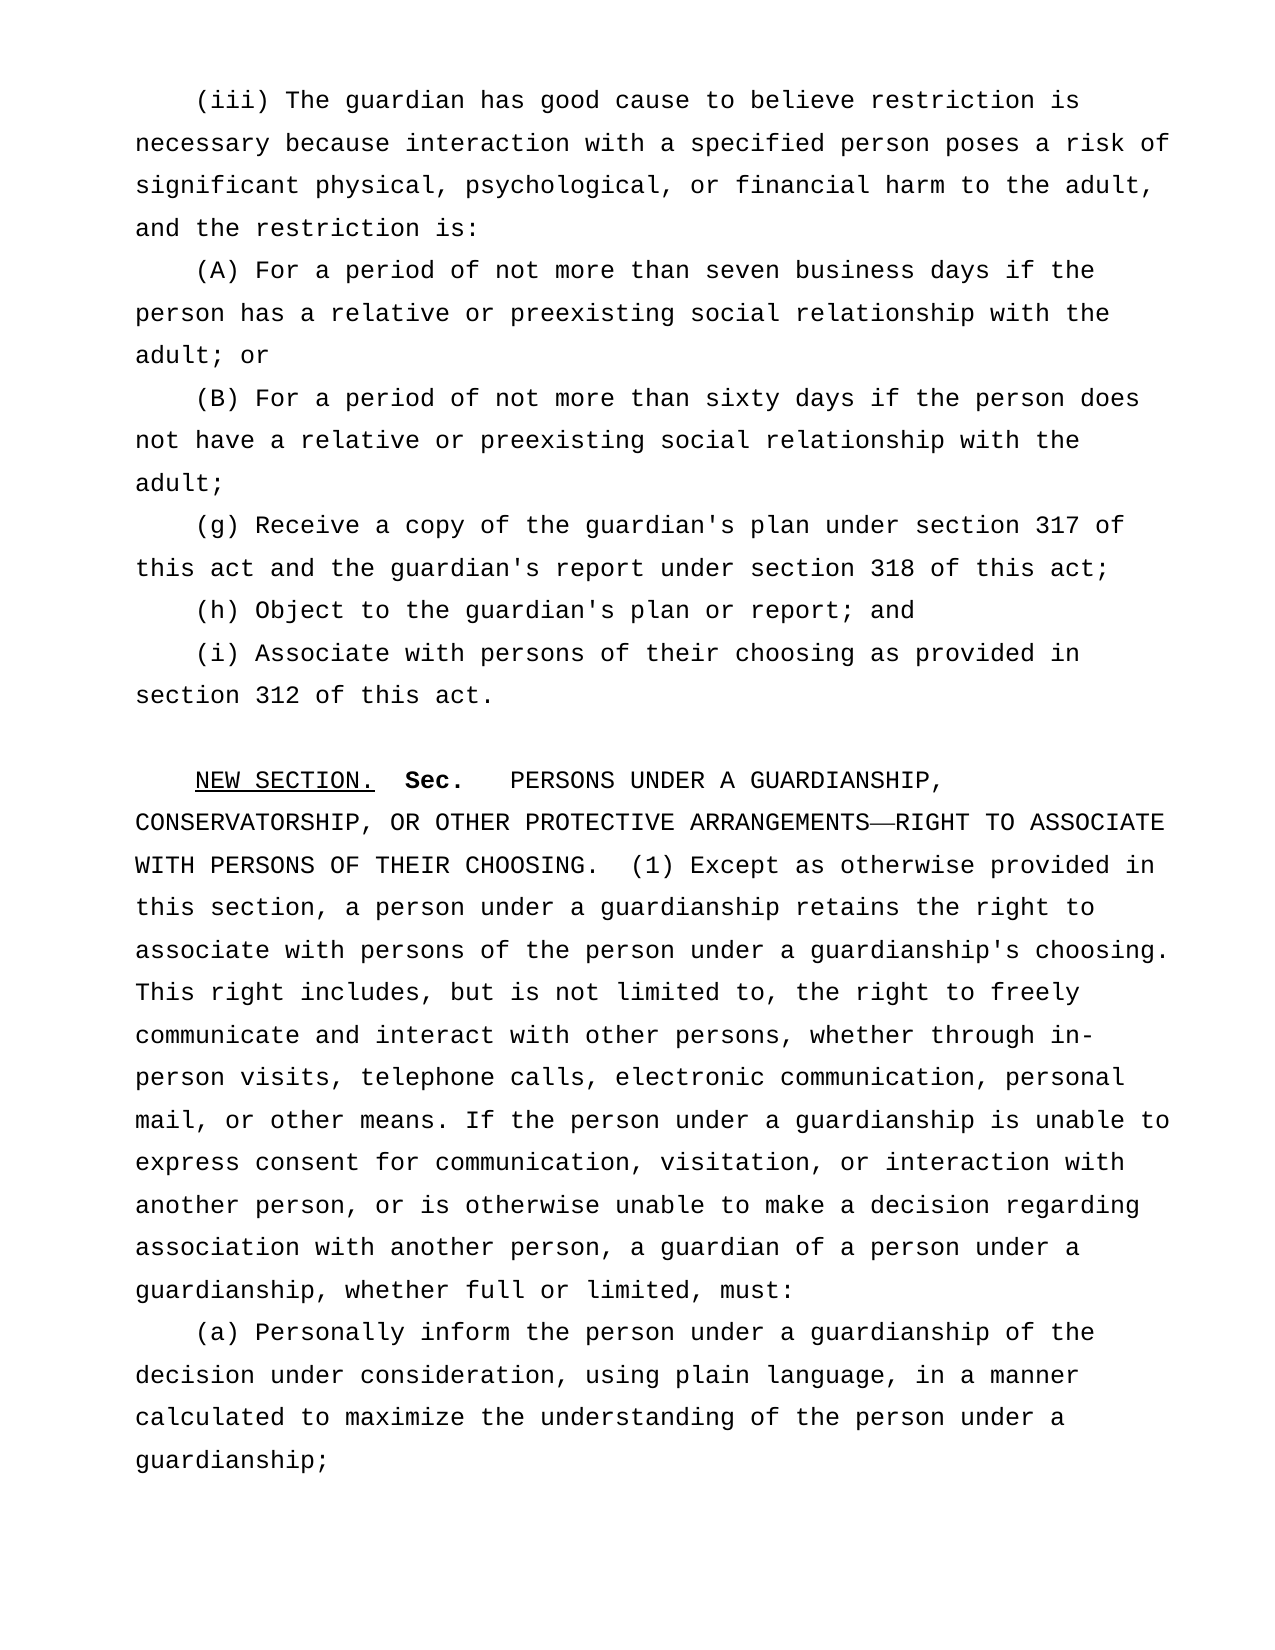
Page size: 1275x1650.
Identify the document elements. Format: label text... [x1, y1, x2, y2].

text (h) Object to the guardian's plan or report; and [135, 585, 1170, 627]
text (A) For a period of not more than seven business days if the person has a relative or preexisting social relationship with the adult; or [135, 245, 1170, 372]
text (iii) The guardian has good cause to believe restriction is necessary because interaction with a specified person poses a risk of significant physical, psychological, or financial harm to the adult, and the restriction is: [135, 75, 1170, 245]
text (i) Associate with persons of their choosing as provided in section 312 of this act. [135, 627, 1170, 712]
text (a) Personally inform the person under a guardianship of the decision under consideration, using plain language, in a manner calculated to maximize the understanding of the person under a guardianship; [135, 1307, 1170, 1477]
text NEW SECTION. Sec. PERSONS UNDER A GUARDIANSHIP, CONSERVATORSHIP, OR OTHER PROTECTIVE ARRANGEMENTS—RIGHT TO ASSOCIATE WITH PERSONS OF THEIR CHOOSING. (1) Except as otherwise provided in this section, a person under a guardianship retains the right to associate with persons of the person under a guardianship's choosing. This right includes, but is not limited to, the right to freely communicate and interact with other persons, whether through in-person visits, telephone calls, electronic communication, personal mail, or other means. If the person under a guardianship is unable to express consent for communication, visitation, or interaction with another person, or is otherwise unable to make a decision regarding association with another person, a guardian of a person under a guardianship, whether full or limited, must: [135, 754, 1170, 1307]
text (g) Receive a copy of the guardian's plan under section 317 of this act and the guardian's report under section 318 of this act; [135, 500, 1170, 585]
text (B) For a period of not more than sixty days if the person does not have a relative or preexisting social relationship with the adult; [135, 372, 1170, 500]
